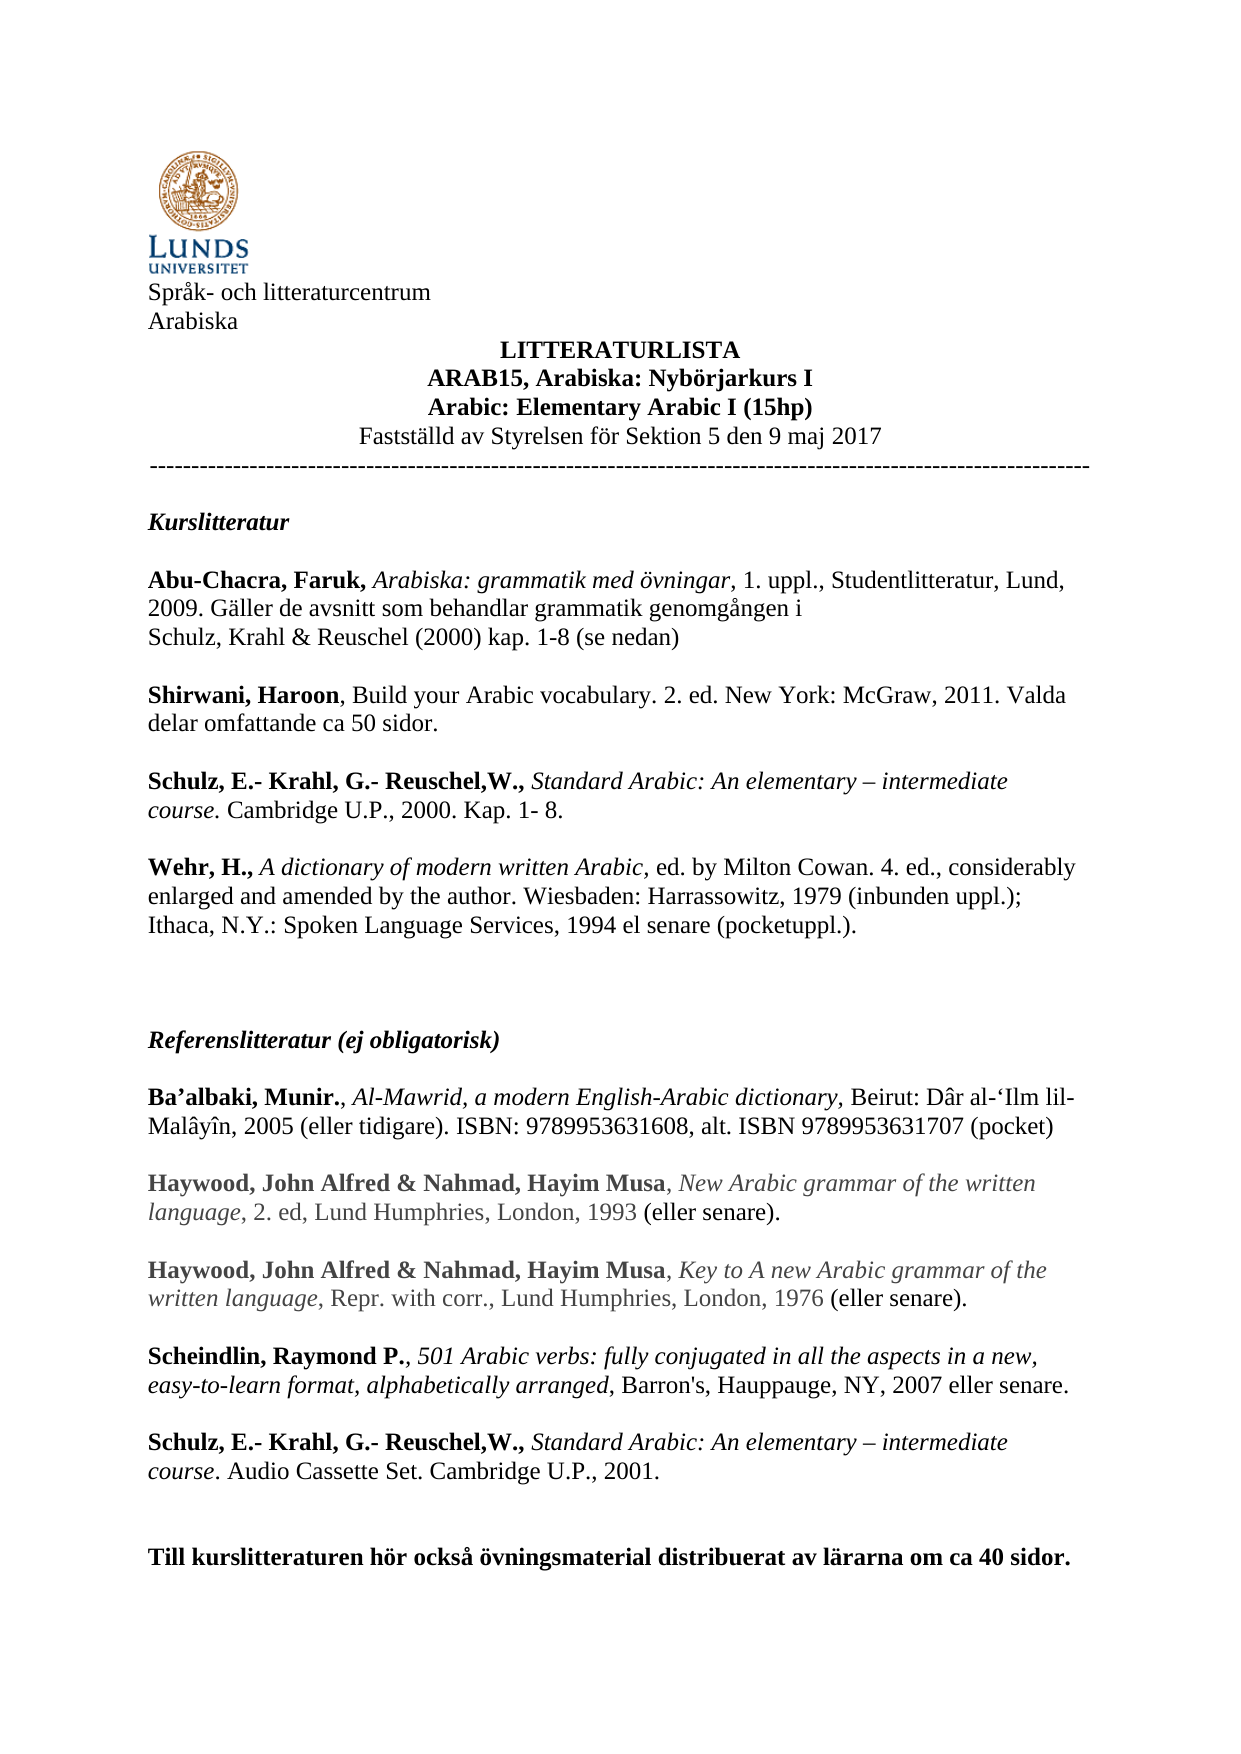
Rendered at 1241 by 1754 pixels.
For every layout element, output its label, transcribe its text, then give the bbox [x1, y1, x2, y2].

text Schulz, E.- Krahl, G.- Reuschel,W., Standard Arabic: An elementary – intermediate [148, 766, 1093, 795]
text ----------------------------------------------------------------------------------------------------------------- [148, 450, 1093, 478]
text Arabic: Elementary Arabic I (15hp) [148, 392, 1093, 421]
text Språk- och litteraturcentrum [148, 277, 1093, 306]
text Till kurslitteraturen hör också övningsmaterial distribuerat av lärarna om ca 40 sidor. [148, 1542, 1093, 1571]
text Shirwani, Haroon, Build your Arabic vocabulary. 2. ed. New York: McGraw, 2011. Valda [148, 680, 1093, 708]
text Arabiska [148, 306, 1093, 335]
text Schulz, E.- Krahl, G.- Reuschel,W., Standard Arabic: An elementary – intermediate [148, 1427, 1093, 1456]
text Kurslitteratur [148, 507, 1093, 536]
text Fastställd av Styrelsen för Sektion 5 den 9 maj 2017 [148, 421, 1093, 450]
text course. Cambridge U.P., 2000. Kap. 1- 8. [148, 795, 1093, 823]
picture [147, 147, 251, 278]
text Haywood, John Alfred & Nahmad, Hayim Musa, Key to A new Arabic grammar of the written language, Repr. with corr., Lund Humphries, London, 1976 (eller senare). [148, 1255, 1093, 1312]
text Abu-Chacra, Faruk, Arabiska: grammatik med övningar, 1. uppl., Studentlitteratur, Lund, 2009. Gäller de avsnitt som behandlar grammatik genomgången i [148, 565, 1093, 622]
text Referenslitteratur (ej obligatorisk) [148, 1025, 1093, 1053]
text course. Audio Cassette Set. Cambridge U.P., 2001. [148, 1456, 1093, 1485]
text Wehr, H., A dictionary of modern written Arabic, ed. by Milton Cowan. 4. ed., considerably enlarged and amended by the author. : Harrassowitz, 1979 (inbunden uppl.); : Spoken Language Services, 1994 el senare (pocketuppl.). [148, 852, 1093, 938]
text Haywood, John Alfred & Nahmad, Hayim Musa, New Arabic grammar of the written language, 2. ed, Lund Humphries, London, 1993 (eller senare). [148, 1168, 1093, 1226]
text Ba’albaki, Munir., Al-Mawrid, a modern English-Arabic dictionary, Beirut: Dâr al-‘Ilm lil-Malâyîn, 2005 (eller tidigare). ISBN: 9789953631608, alt. ISBN 9789953631707 (pocket) [148, 1082, 1093, 1140]
text Scheindlin, Raymond P., 501 Arabic verbs: fully conjugated in all the aspects in a new, easy-to-learn format, alphabetically arranged, Barron's, Hauppauge, NY, 2007 eller senare. [148, 1341, 1093, 1398]
text LITTERATURLISTA [148, 335, 1093, 363]
text Schulz, Krahl & Reuschel (2000) kap. 1-8 (se nedan) [148, 622, 1093, 651]
text ARAB15, Arabiska: Nybörjarkurs I [148, 363, 1093, 392]
text delar omfattande ca 50 sidor. [148, 708, 1093, 737]
